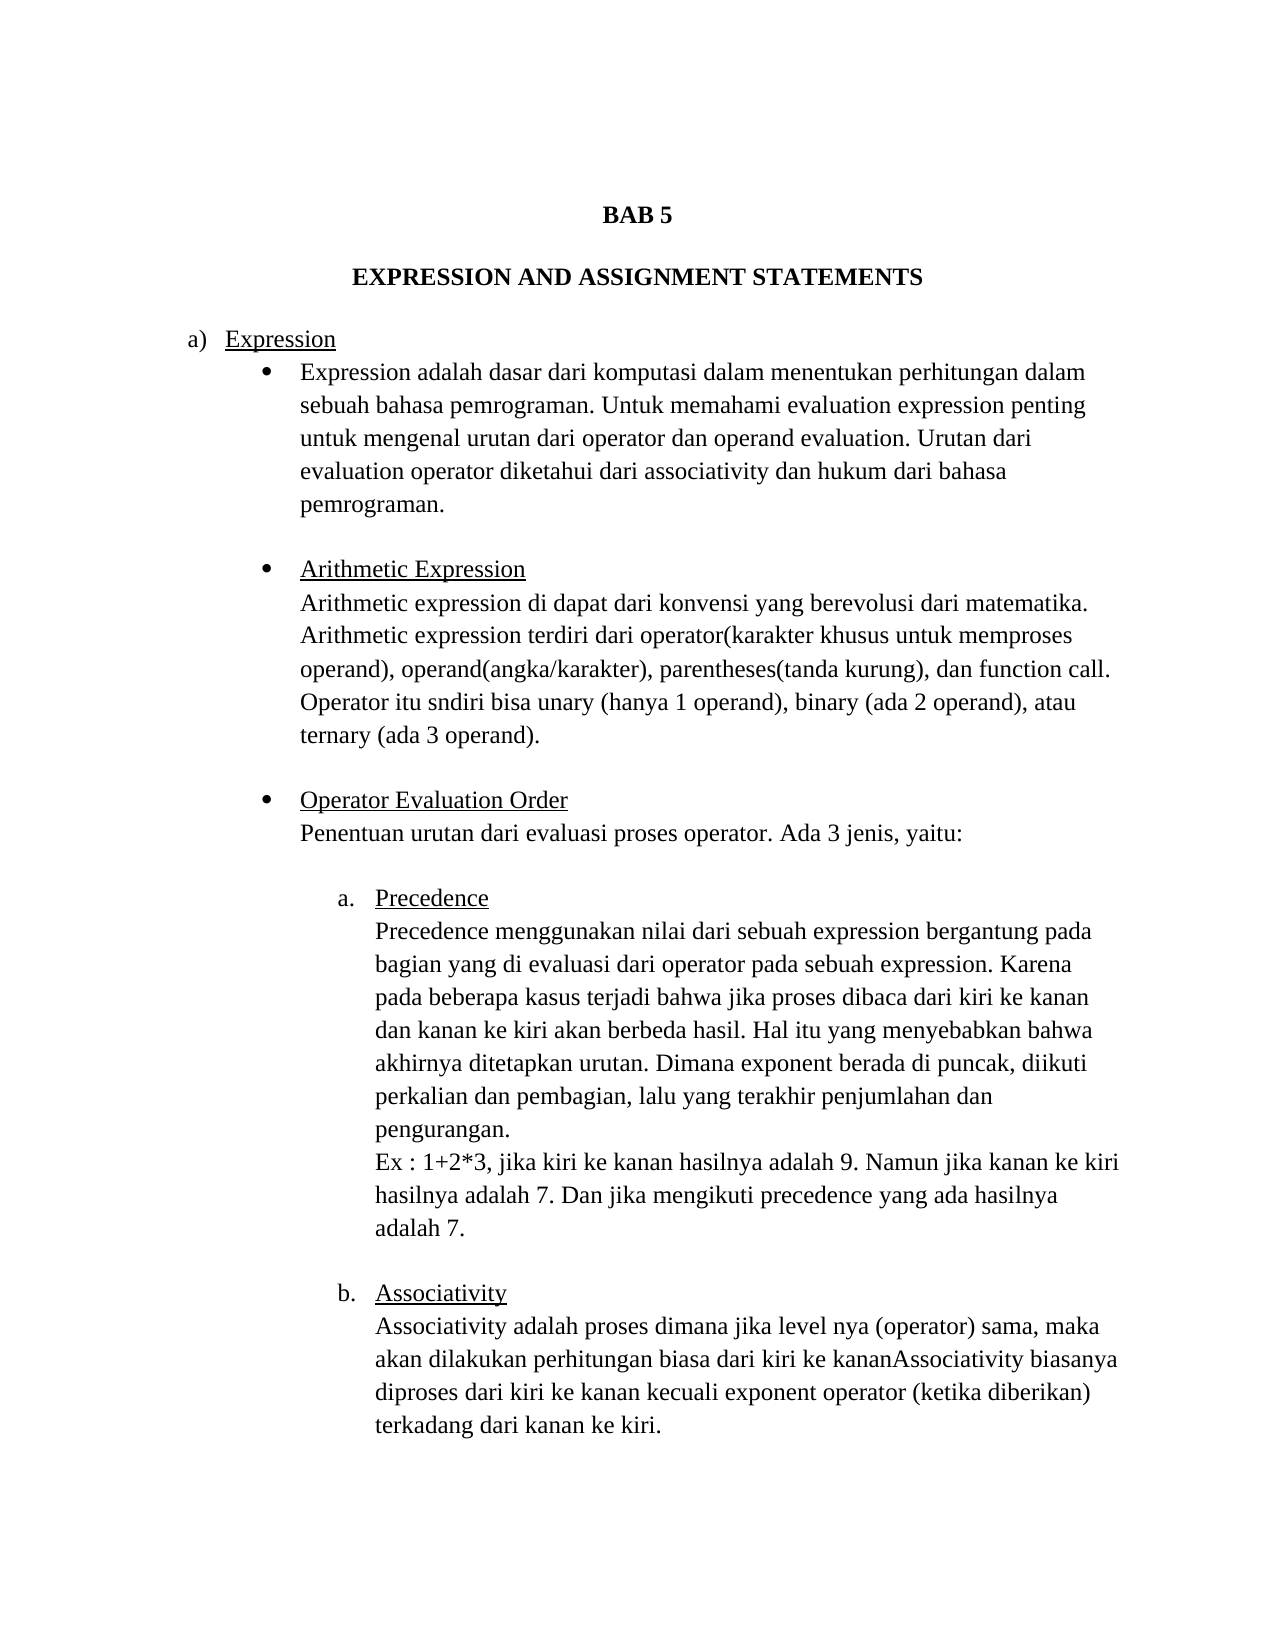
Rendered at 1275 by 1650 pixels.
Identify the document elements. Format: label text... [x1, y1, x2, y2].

list Precedence Precedence menggunakan nilai dari sebuah expression bergantung pada bagian yang di evaluasi dari operator pada sebuah expression. Karena pada beberapa kasus terjadi bahwa jika proses dibaca dari kiri ke kanan dan kanan ke kiri akan berbeda hasil. Hal itu yang menyebabkan bahwa akhirnya ditetapkan urutan. Dimana exponent berada di puncak, diikuti perkalian dan pembagian, lalu yang terakhir penjumlahan dan pengurangan. Ex : 1+2*3, jika kiri ke kanan hasilnya adalah 9. Namun jika kanan ke kiri hasilnya adalah 7. Dan jika mengikuti precedence yang ada hasilnya adalah 7. [337, 883, 1125, 1274]
subtitle BAB 5 [150, 200, 1125, 229]
list Expression [187, 324, 1125, 353]
text EXPRESSION AND ASSIGNMENT STATEMENTS [150, 262, 1125, 291]
list Arithmetic Expression Arithmetic expression di dapat dari konvensi yang berevolusi dari matematika. Arithmetic expression terdiri dari operator(karakter khusus untuk memproses operand), operand(angka/karakter), parentheses(tanda kurung), dan function call. Operator itu sndiri bisa unary (hanya 1 operand), binary (ada 2 operand), atau ternary (ada 3 operand). [262, 554, 1125, 781]
list Operator Evaluation Order Penentuan urutan dari evaluasi proses operator. Ada 3 jenis, yaitu: [262, 785, 1125, 879]
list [337, 1278, 1125, 1439]
list Expression adalah dasar dari komputasi dalam menentukan perhitungan dalam sebuah bahasa pemrograman. Untuk memahami evaluation expression penting untuk mengenal urutan dari operator dan operand evaluation. Urutan dari evaluation operator diketahui dari associativity dan hukum dari bahasa pemrograman. [262, 357, 1125, 550]
